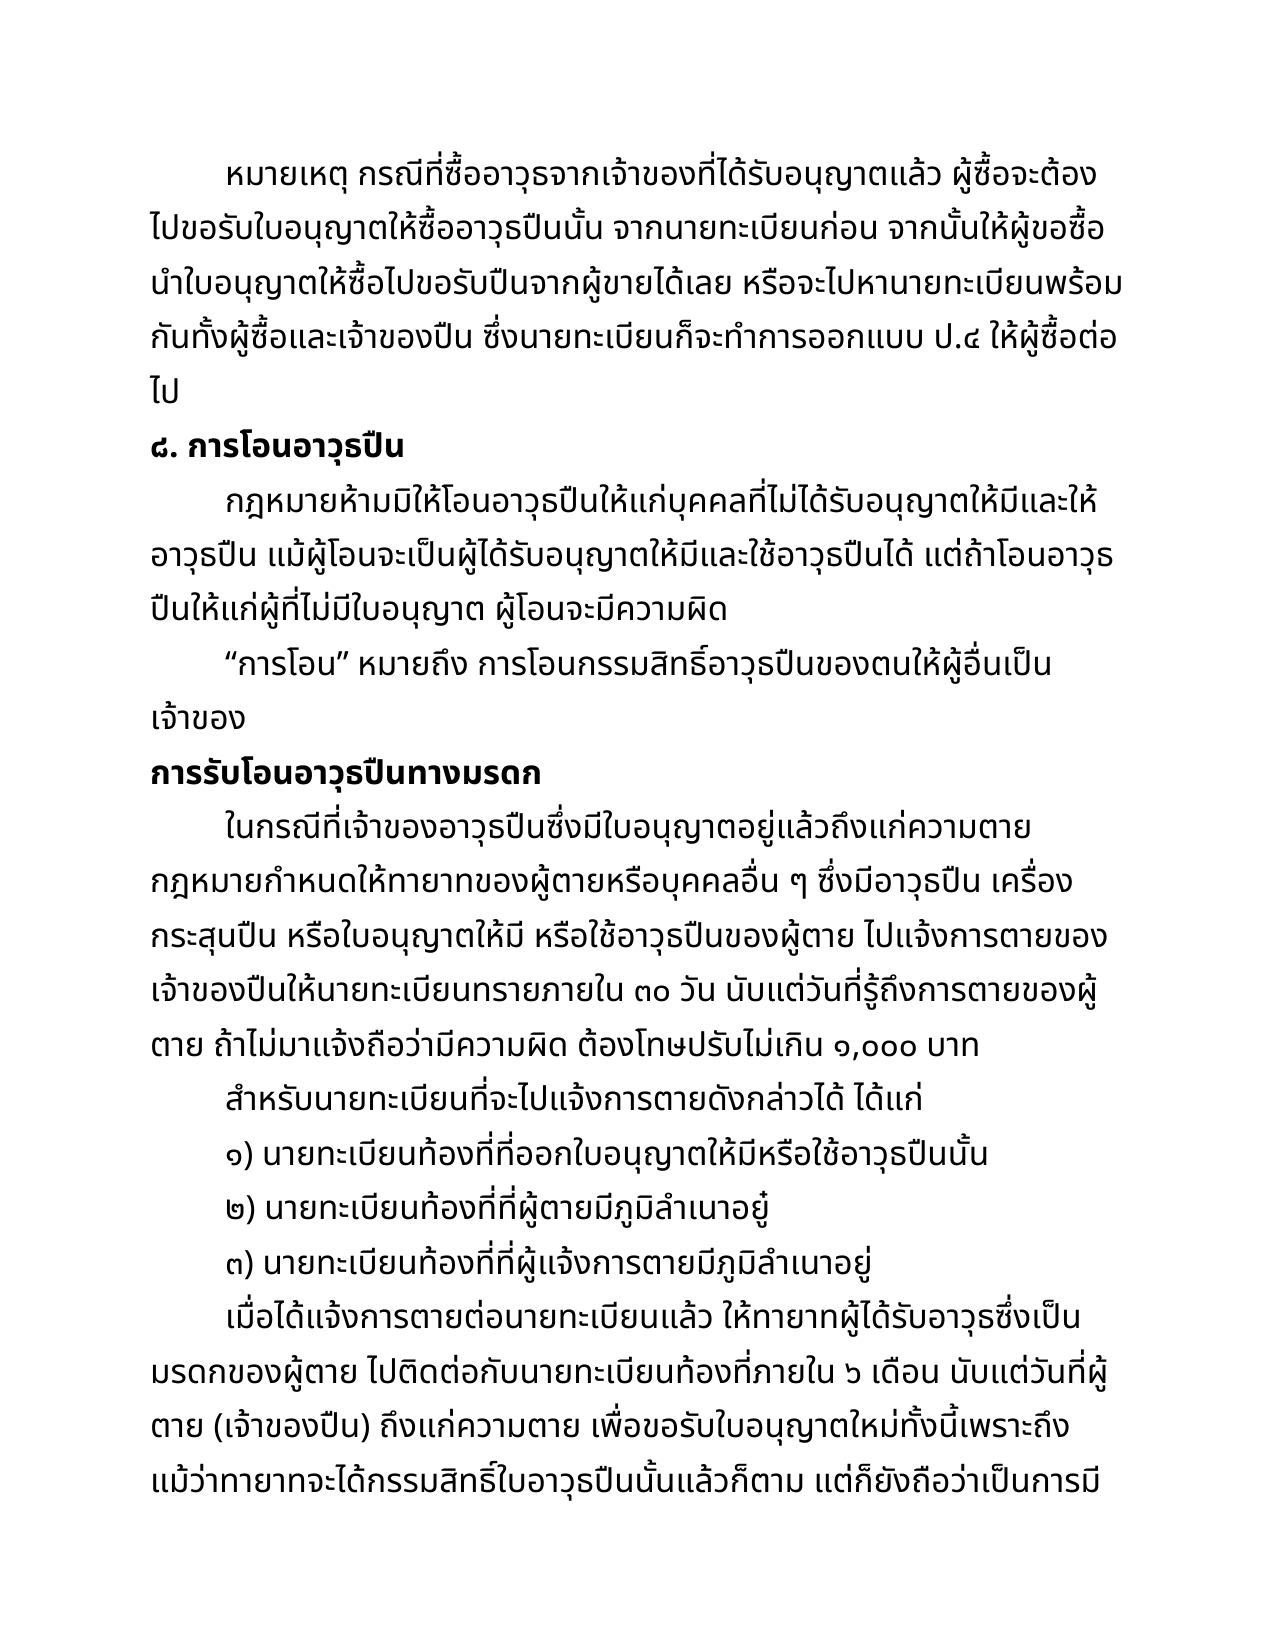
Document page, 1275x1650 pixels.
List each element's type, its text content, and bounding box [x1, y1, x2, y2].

text ในกรณีที่เจ้าของอาวุธปืนซึ่งมีใบอนุญาตอยู่แล้วถึงแก่ความตายกฎหมายกำหนดให้ทายาทของผู้ตายหรือบุคคลอื่น ๆ ซึ่งมีอาวุธปืน เครื่องกระสุนปืน หรือใบอนุญาตให้มี หรือใช้อาวุธปืนของผู้ตาย ไปแจ้งการตายของเจ้าของปืนให้นายทะเบียนทรายภายใน ๓๐ วัน นับแต่วันที่รู้ถึงการตายของผู้ตาย ถ้าไม่มาแจ้งถือว่ามีความผิด ต้องโทษปรับไม่เกิน ๑,๐๐๐ บาท [150, 803, 1125, 1071]
text หมายเหตุ กรณีที่ซื้ออาวุธจากเจ้าของที่ได้รับอนุญาตแล้ว ผู้ซื้อจะต้องไปขอรับใบอนุญาตให้ซื้ออาวุธปืนนั้น จากนายทะเบียนก่อน จากนั้นให้ผู้ขอซื้อนำใบอนุญาตให้ซื้อไปขอรับปืนจากผู้ขายได้เลย หรือจะไปหานายทะเบียนพร้อมกันทั้งผู้ซื้อและเจ้าของปืน ซึ่งนายทะเบียนก็จะทำการออกแบบ ป.๔ ให้ผู้ซื้อต่อไป [150, 150, 1125, 418]
text กฎหมายห้ามมิให้โอนอาวุธปืนให้แก่บุคคลที่ไม่ได้รับอนุญาตให้มีและให้อาวุธปืน แม้ผู้โอนจะเป็นผู้ได้รับอนุญาตให้มีและใช้อาวุธปืนได้ แต่ถ้าโอนอาวุธปืนให้แก่ผู้ที่ไม่มีใบอนุญาต ผู้โอนจะมีความผิด [150, 477, 1125, 636]
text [150, 1293, 1125, 1507]
text สำหรับนายทะเบียนที่จะไปแจ้งการตายดังกล่าวได้ ได้แก่ [150, 1075, 1125, 1126]
text ๓) นายทะเบียนท้องที่ที่ผู้แจ้งการตายมีภูมิลำเนาอยู่ [150, 1239, 1125, 1289]
text “การโอน” หมายถึง การโอนกรรมสิทธิ์อาวุธปืนของตนให้ผู้อื่นเป็นเจ้าของ [150, 640, 1125, 745]
text ๑) นายทะเบียนท้องที่ที่ออกใบอนุญาตให้มีหรือใช้อาวุธปืนนั้น [150, 1129, 1125, 1180]
text ๒) นายทะเบียนท้องที่ที่ผู้ตายมีภูมิลำเนาอยู๋ [150, 1184, 1125, 1235]
text การรับโอนอาวุธปืนทางมรดก [150, 749, 1125, 799]
text ๘. การโอนอาวุธปืน [150, 422, 1125, 473]
